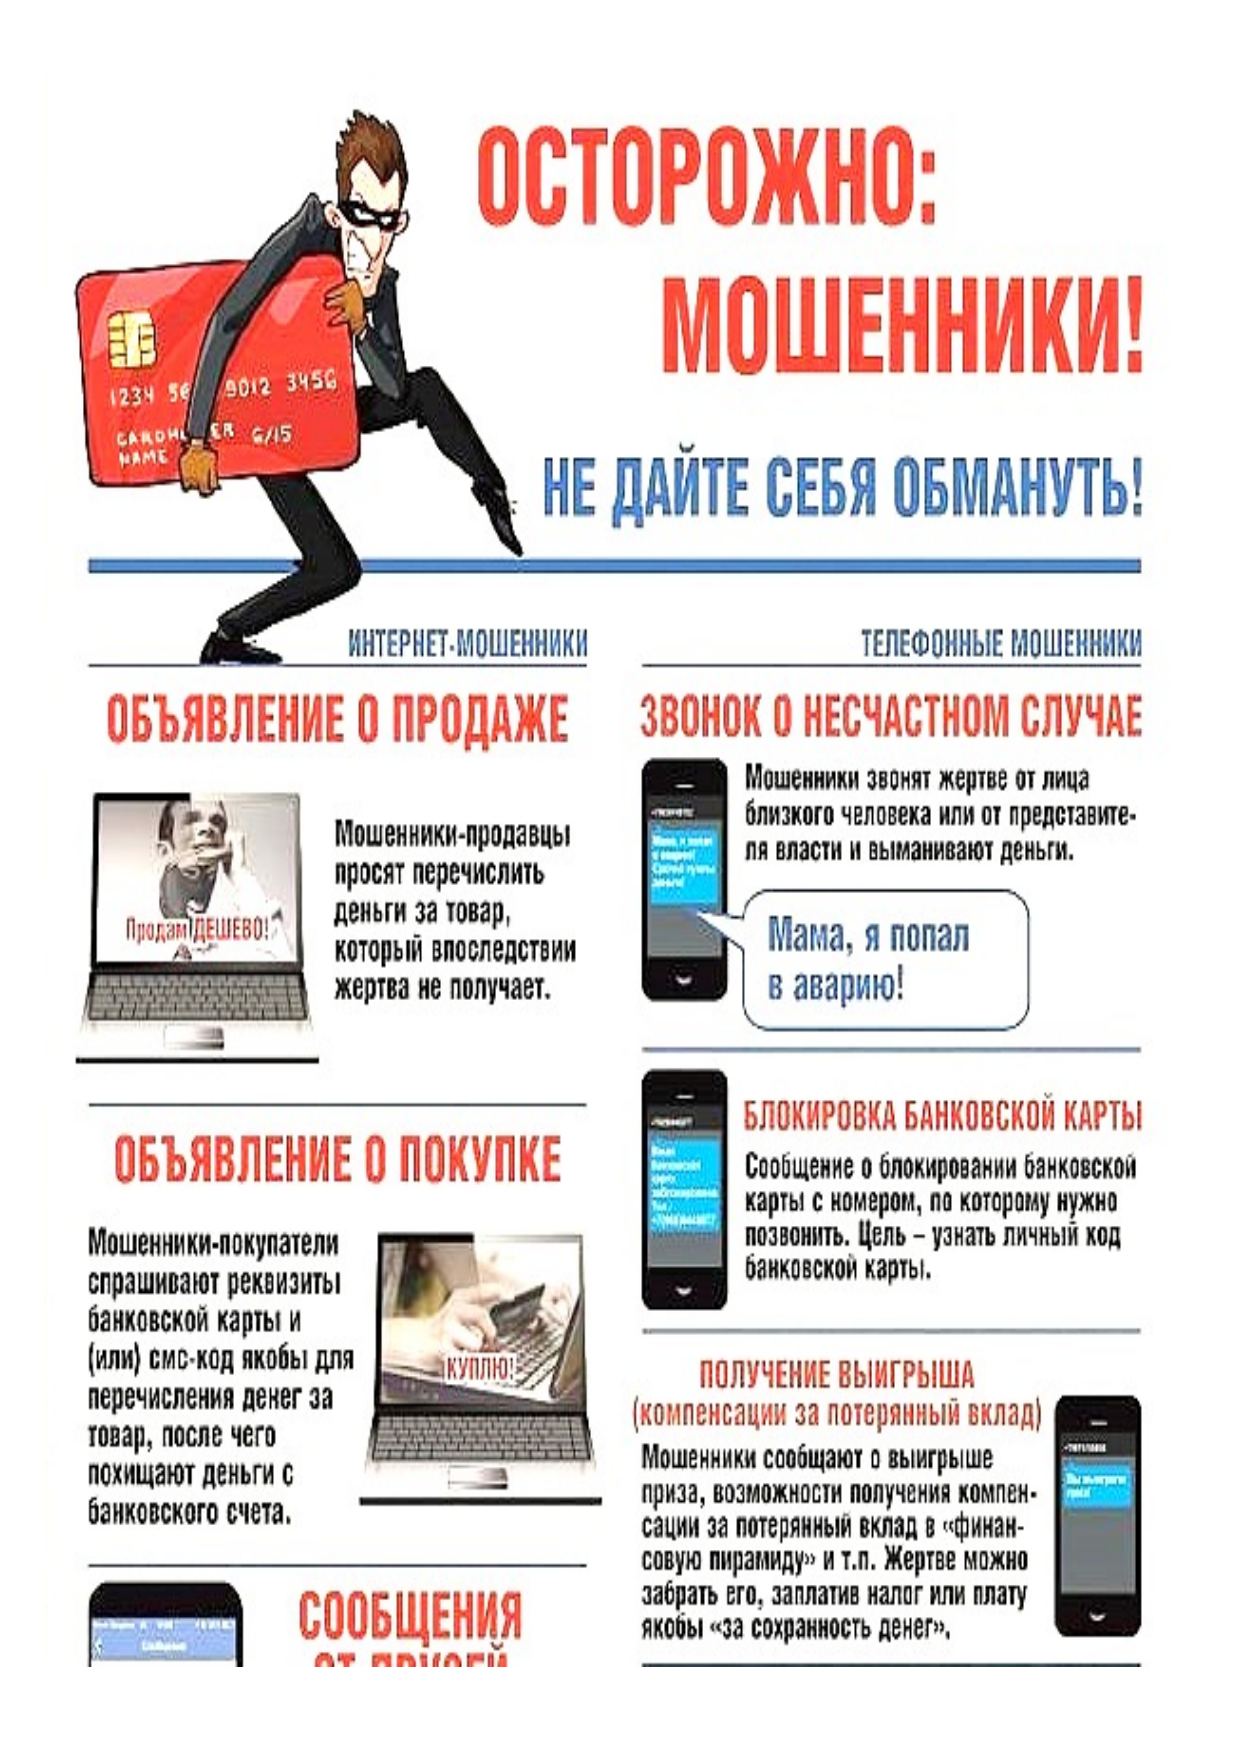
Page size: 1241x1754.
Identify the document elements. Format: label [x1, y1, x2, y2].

picture [44, 73, 1174, 1667]
